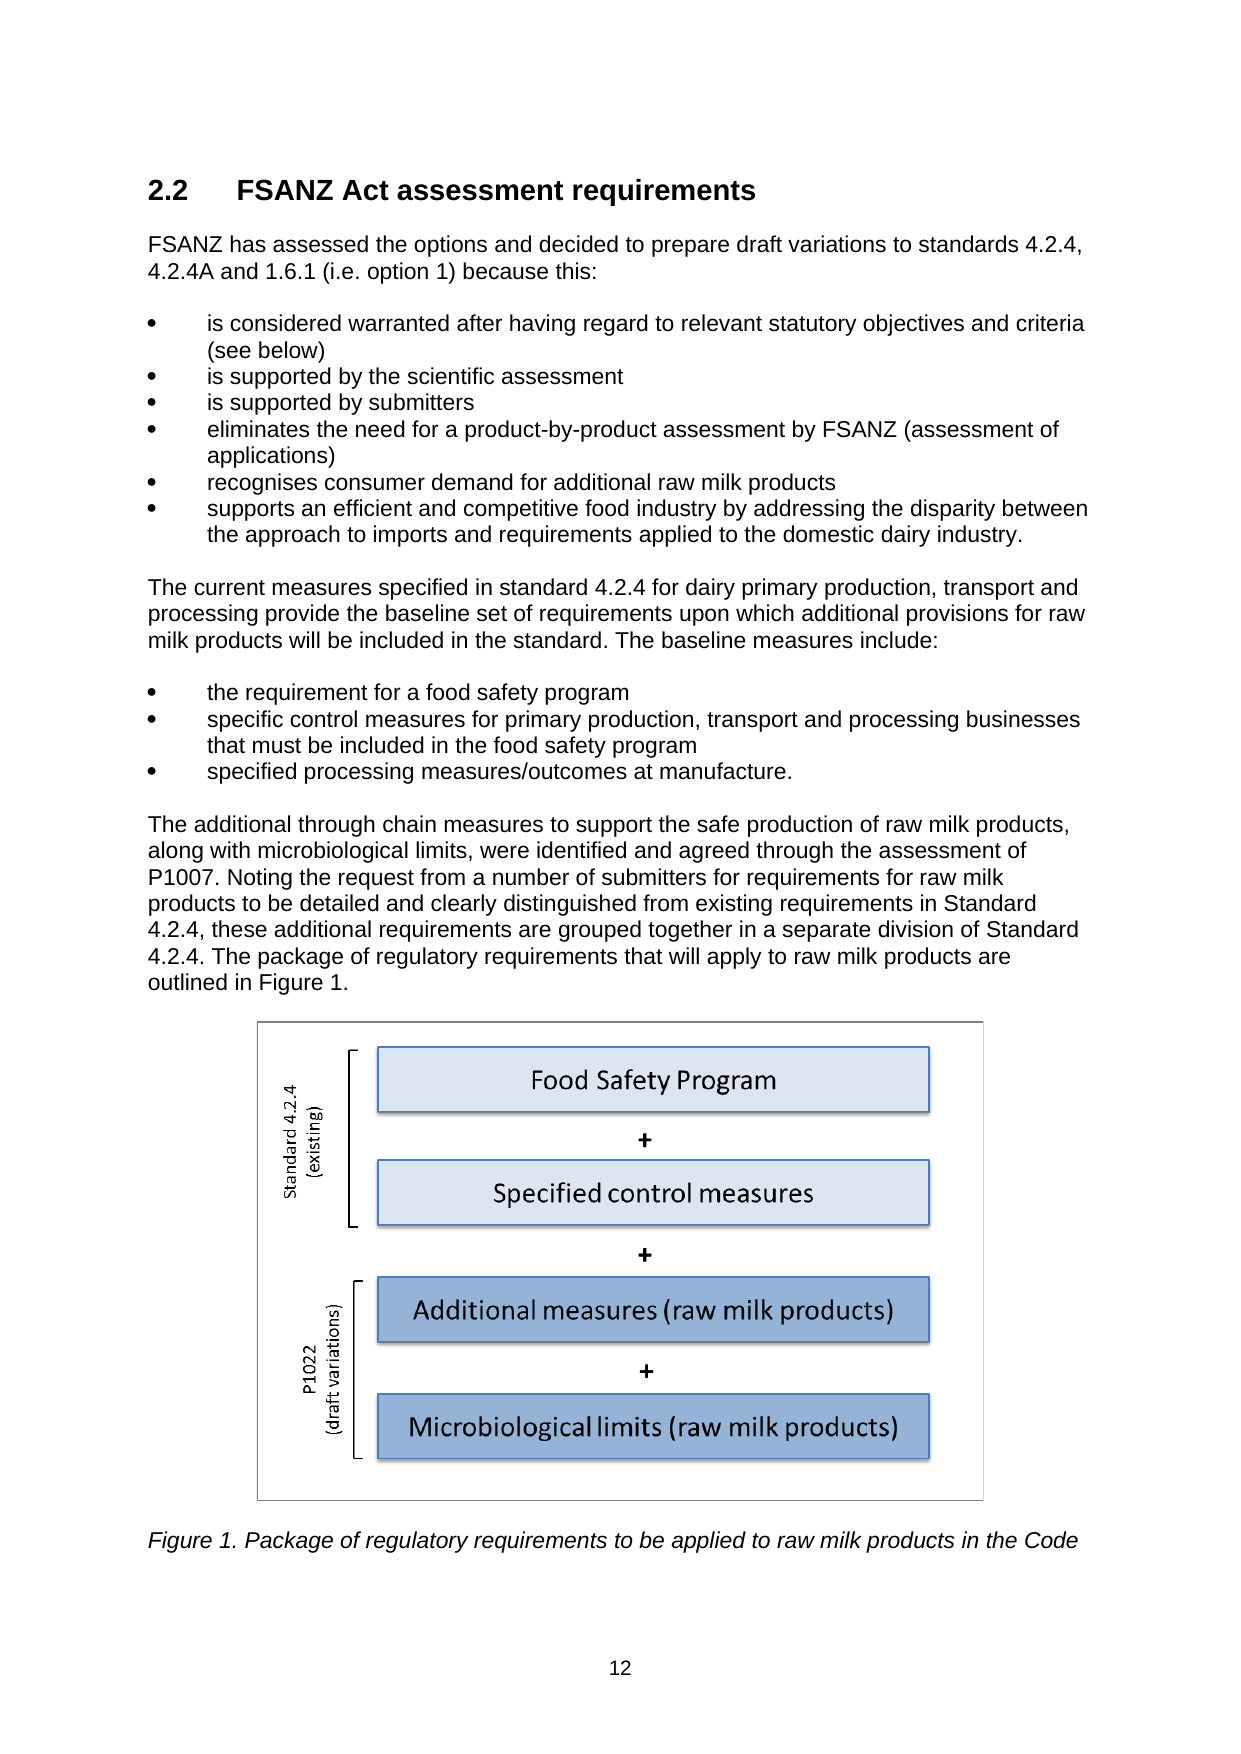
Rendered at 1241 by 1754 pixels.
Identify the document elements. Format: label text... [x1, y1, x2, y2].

text specified processing measures/outcomes at manufacture. [148, 758, 1092, 785]
picture [256, 1021, 984, 1501]
title Figure 1. Package of regulatory requirements to be applied to raw milk products in the Code [148, 1527, 1092, 1553]
text FSANZ has assessed the options and decided to prepare draft variations to standards 4.2.4, 4.2.4A and 1.6.1 (i.e. option 1) because this: [148, 231, 1092, 284]
text specific control measures for primary production, transport and processing businesses that must be included in the food safety program [148, 706, 1092, 758]
text The current measures specified in standard 4.2.4 for dairy primary production, transport and processing provide the baseline set of requirements upon which additional provisions for raw milk products will be included in the standard. The baseline measures include: [148, 574, 1092, 653]
text supports an efficient and competitive food industry by addressing the disparity between the approach to imports and requirements applied to the domestic dairy industry. [148, 495, 1092, 547]
text eliminates the need for a product-by-product assessment by FSANZ (assessment of applications) [148, 416, 1092, 468]
text recognises consumer demand for additional raw milk products [148, 468, 1092, 495]
text is supported by the scientific assessment [148, 363, 1092, 389]
subtitle 2.2 FSANZ Act assessment requirements [148, 173, 1092, 206]
text The additional through chain measures to support the safe production of raw milk products, along with microbiological limits, were identified and agreed through the assessment of P1007. Noting the request from a number of submitters for requirements for raw milk products to be detailed and clearly distinguished from existing requirements in Standard 4.2.4, these additional requirements are grouped together in a separate division of Standard 4.2.4. The package of regulatory requirements that will apply to raw milk products are outlined in Figure 1. [148, 811, 1092, 996]
text the requirement for a food safety program [148, 679, 1092, 706]
text is supported by submitters [148, 389, 1092, 416]
text is considered warranted after having regard to relevant statutory objectives and criteria (see below) [148, 310, 1092, 363]
